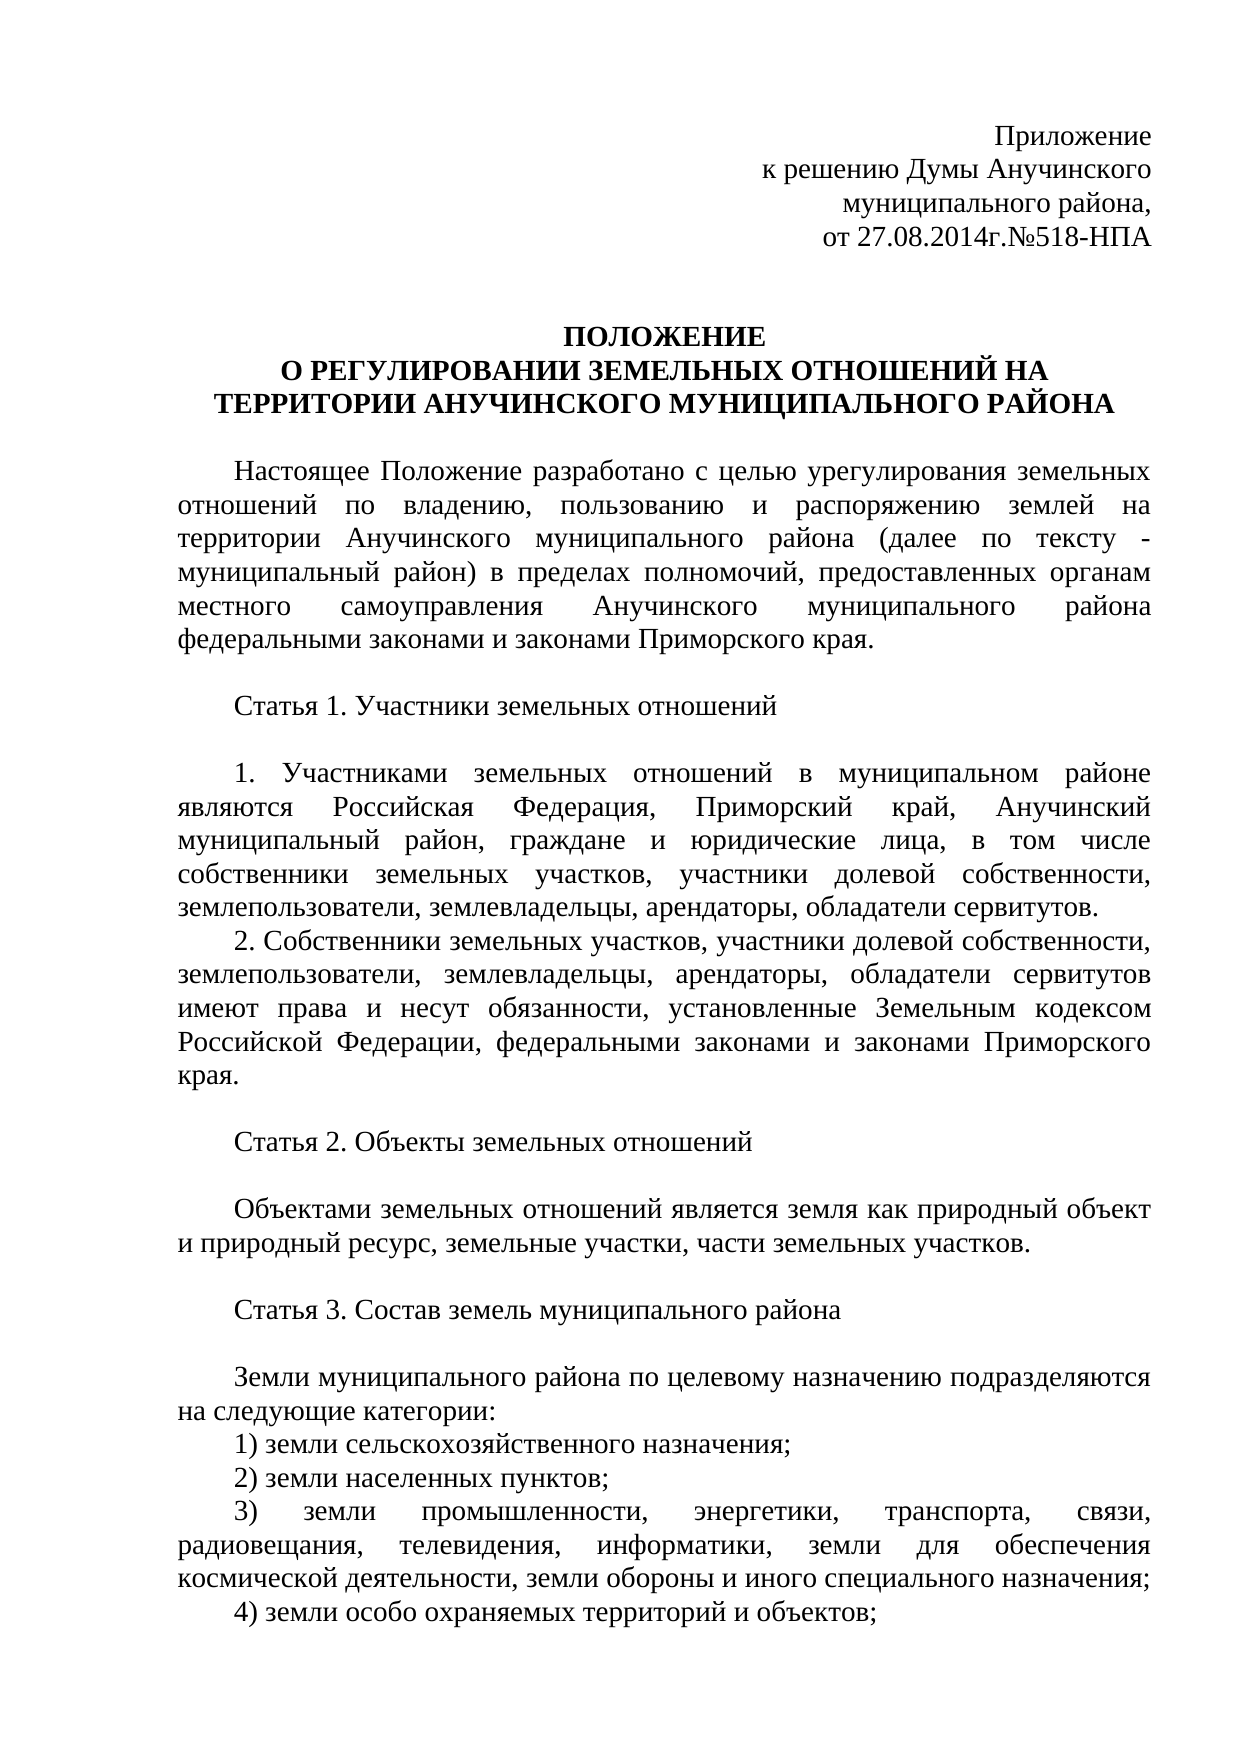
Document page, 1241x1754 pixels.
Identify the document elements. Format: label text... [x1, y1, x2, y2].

text 2. Собственники земельных участков, участники долевой собственности, землепользователи, землевладельцы, арендаторы, обладатели сервитутов имеют права и несут обязанности, установленные Земельным кодексом Российской Федерации, федеральными законами и законами Приморского края. [177, 923, 1152, 1091]
text 1. Участниками земельных отношений в муниципальном районе являются Российская Федерация, Приморский край, Анучинский муниципальный район, граждане и юридические лица, в том числе собственники земельных участков, участники долевой собственности, землепользователи, землевладельцы, арендаторы, обладатели сервитутов. [177, 755, 1152, 923]
text ПОЛОЖЕНИЕ [177, 319, 1152, 353]
text 4) земли особо охраняемых территорий и объектов; [177, 1594, 1152, 1627]
text 2) земли населенных пунктов; [177, 1460, 1152, 1493]
text Настоящее Положение разработано с целью урегулирования земельных отношений по владению, пользованию и распоряжению землей на территории Анучинского муниципального района (далее по тексту - муниципальный район) в пределах полномочий, предоставленных органам местного самоуправления Анучинского муниципального района федеральными законами и законами Приморского края. [177, 453, 1152, 655]
text 1) земли сельскохозяйственного назначения; [177, 1426, 1152, 1460]
text муниципального района, [177, 185, 1152, 219]
text от 27.08.2014г.№518-НПА [177, 219, 1152, 252]
text Приложение [177, 118, 1152, 152]
text 3) земли промышленности, энергетики, транспорта, связи, радиовещания, телевидения, информатики, земли для обеспечения космической деятельности, земли обороны и иного специального назначения; [177, 1493, 1152, 1594]
text Статья 1. Участники земельных отношений [177, 688, 1152, 722]
text Земли муниципального района по целевому назначению подразделяются на следующие категории: [177, 1359, 1152, 1426]
text О РЕГУЛИРОВАНИИ ЗЕМЕЛЬНЫХ ОТНОШЕНИЙ НА [177, 353, 1152, 386]
text Статья 2. Объекты земельных отношений [177, 1124, 1152, 1158]
text Объектами земельных отношений является земля как природный объект и природный ресурс, земельные участки, части земельных участков. [177, 1191, 1152, 1258]
text к решению Думы Анучинского [177, 152, 1152, 185]
text ТЕРРИТОРИИ АНУЧИНСКОГО МУНИЦИПАЛЬНОГО РАЙОНА [177, 386, 1152, 420]
text Статья 3. Состав земель муниципального района [177, 1292, 1152, 1326]
